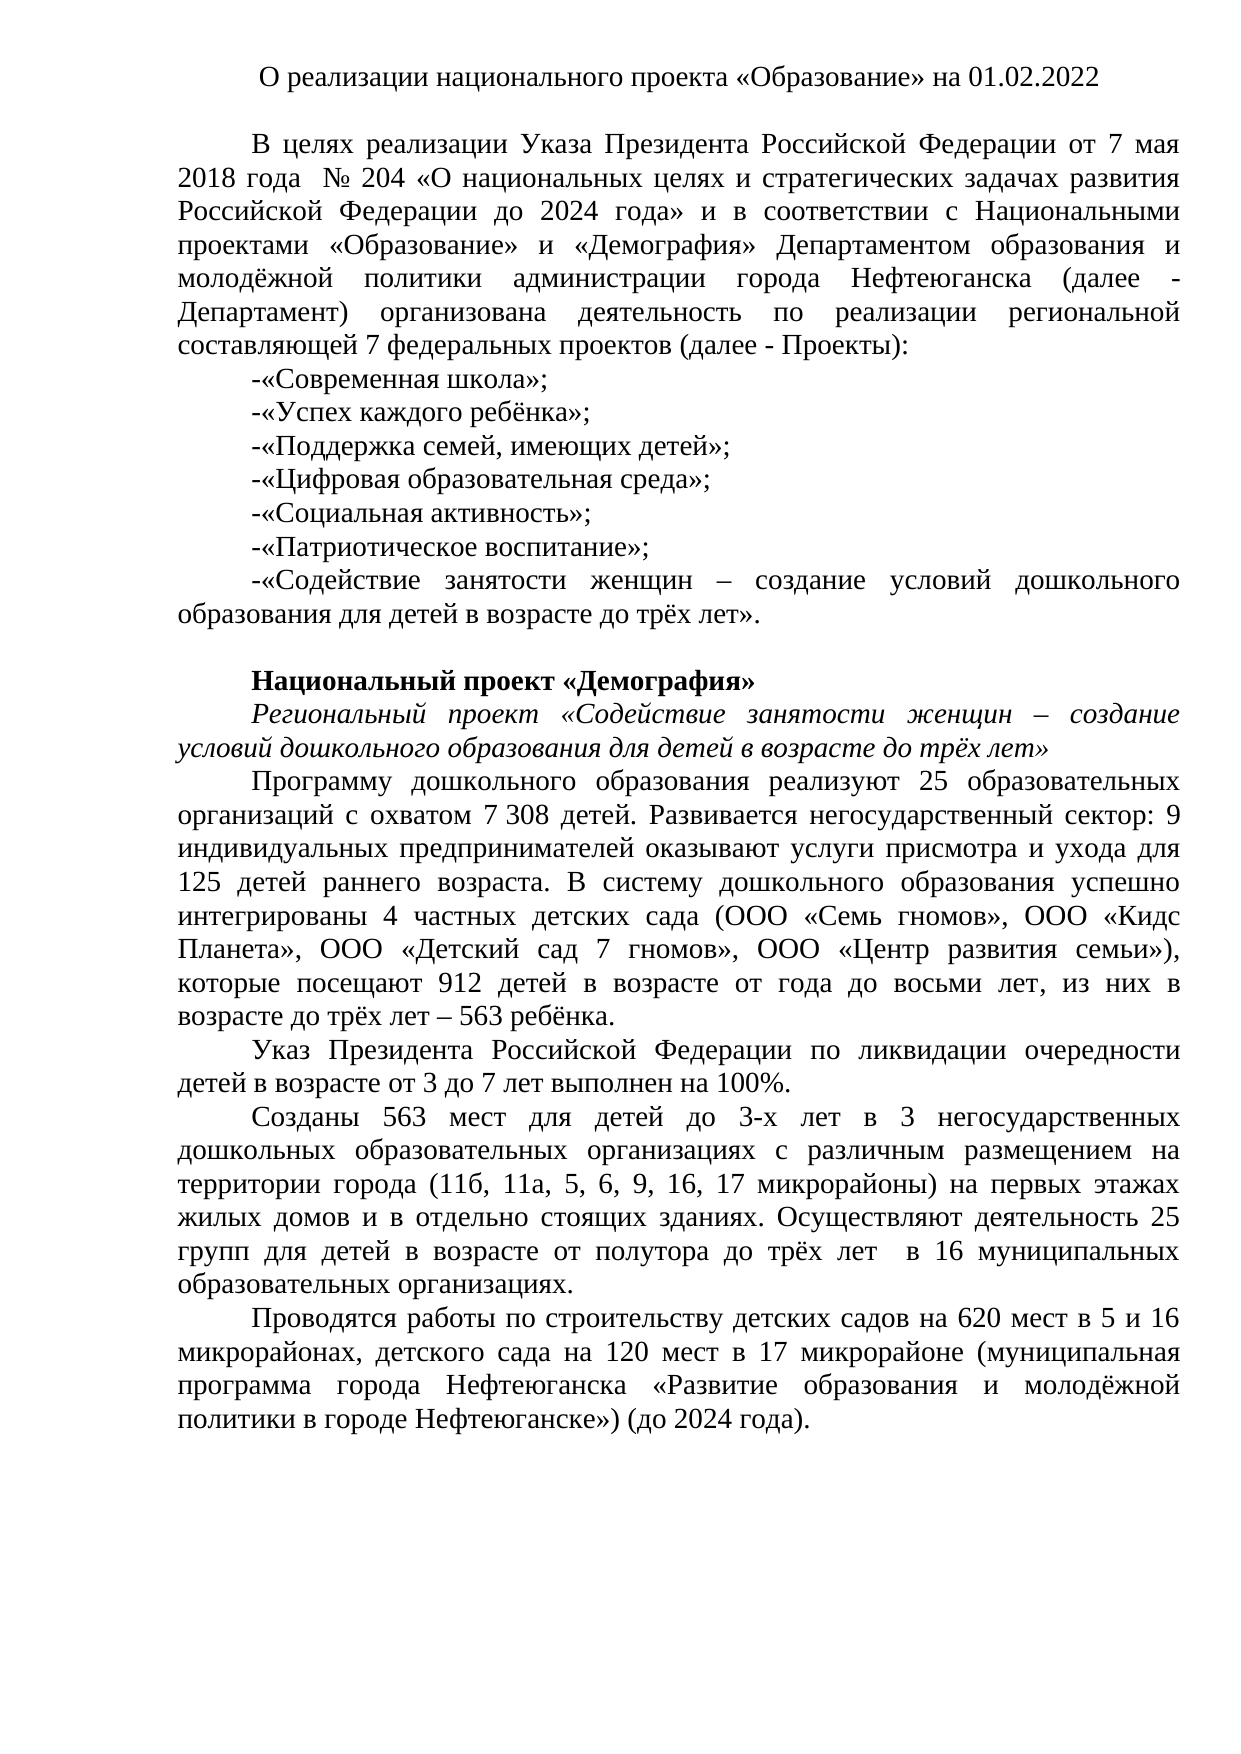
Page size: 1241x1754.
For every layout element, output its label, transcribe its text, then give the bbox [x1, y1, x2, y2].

text -«Содействие занятости женщин – создание условий дошкольного образования для детей в возрасте до трёх лет». [177, 562, 1181, 629]
text -«Успех каждого ребёнка»; [177, 394, 1181, 428]
text Региональный проект «Содействие занятости женщин – создание условий дошкольного образования для детей в возрасте до трёх лет» [177, 696, 1181, 763]
text Национальный проект «Демография» [177, 663, 1181, 696]
text -«Социальная активность»; [177, 495, 1181, 529]
text Указ Президента Российской Федерации по ликвидации очередности детей в возрасте от 3 до 7 лет выполнен на 100%. [177, 1032, 1181, 1099]
text -«Поддержка семей, имеющих детей»; [177, 428, 1181, 462]
text -«Современная школа»; [177, 361, 1181, 394]
text Проводятся работы по строительству детских садов на 620 мест в 5 и 16 микрорайонах, детского сада на 120 мест в 17 микрорайоне (муниципальная программа города Нефтеюганска «Развитие образования и молодёжной политики в городе Нефтеюганске») (до 2024 года). [177, 1300, 1181, 1434]
text -«Цифровая образовательная среда»; [177, 462, 1181, 495]
text Созданы 563 мест для детей до 3-х лет в 3 негосударственных дошкольных образовательных организациях с различным размещением на территории города (11б, 11а, 5, 6, 9, 16, 17 микрорайоны) на первых этажах жилых домов и в отдельно стоящих зданиях. Осуществляют деятельность 25 групп для детей в возрасте от полутора до трёх лет в 16 муниципальных образовательных организациях. [177, 1099, 1181, 1300]
text -«Патриотическое воспитание»; [177, 529, 1181, 562]
text Программу дошкольного образования реализуют 25 образовательных организаций с охватом 7 308 детей. Развивается негосударственный сектор: 9 индивидуальных предпринимателей оказывают услуги присмотра и ухода для 125 детей раннего возраста. В систему дошкольного образования успешно интегрированы 4 частных детских сада (ООО «Семь гномов», ООО «Кидс Планета», ООО «Детский сад 7 гномов», ООО «Центр развития семьи»), которые посещают 912 детей в возрасте от года до восьми лет, из них в возрасте до трёх лет – 563 ребёнка. [177, 763, 1181, 1032]
text О реализации национального проекта «Образование» на 01.02.2022 [177, 59, 1181, 93]
text В целях реализации Указа Президента Российской Федерации от 7 мая 2018 года № 204 «О национальных целях и стратегических задачах развития Российской Федерации до 2024 года» и в соответствии с Национальными проектами «Образование» и «Демография» Департаментом образования и молодёжной политики администрации города Нефтеюганска (далее - Департамент) организована деятельность по реализации региональной составляющей 7 федеральных проектов (далее - Проекты): [177, 126, 1181, 361]
